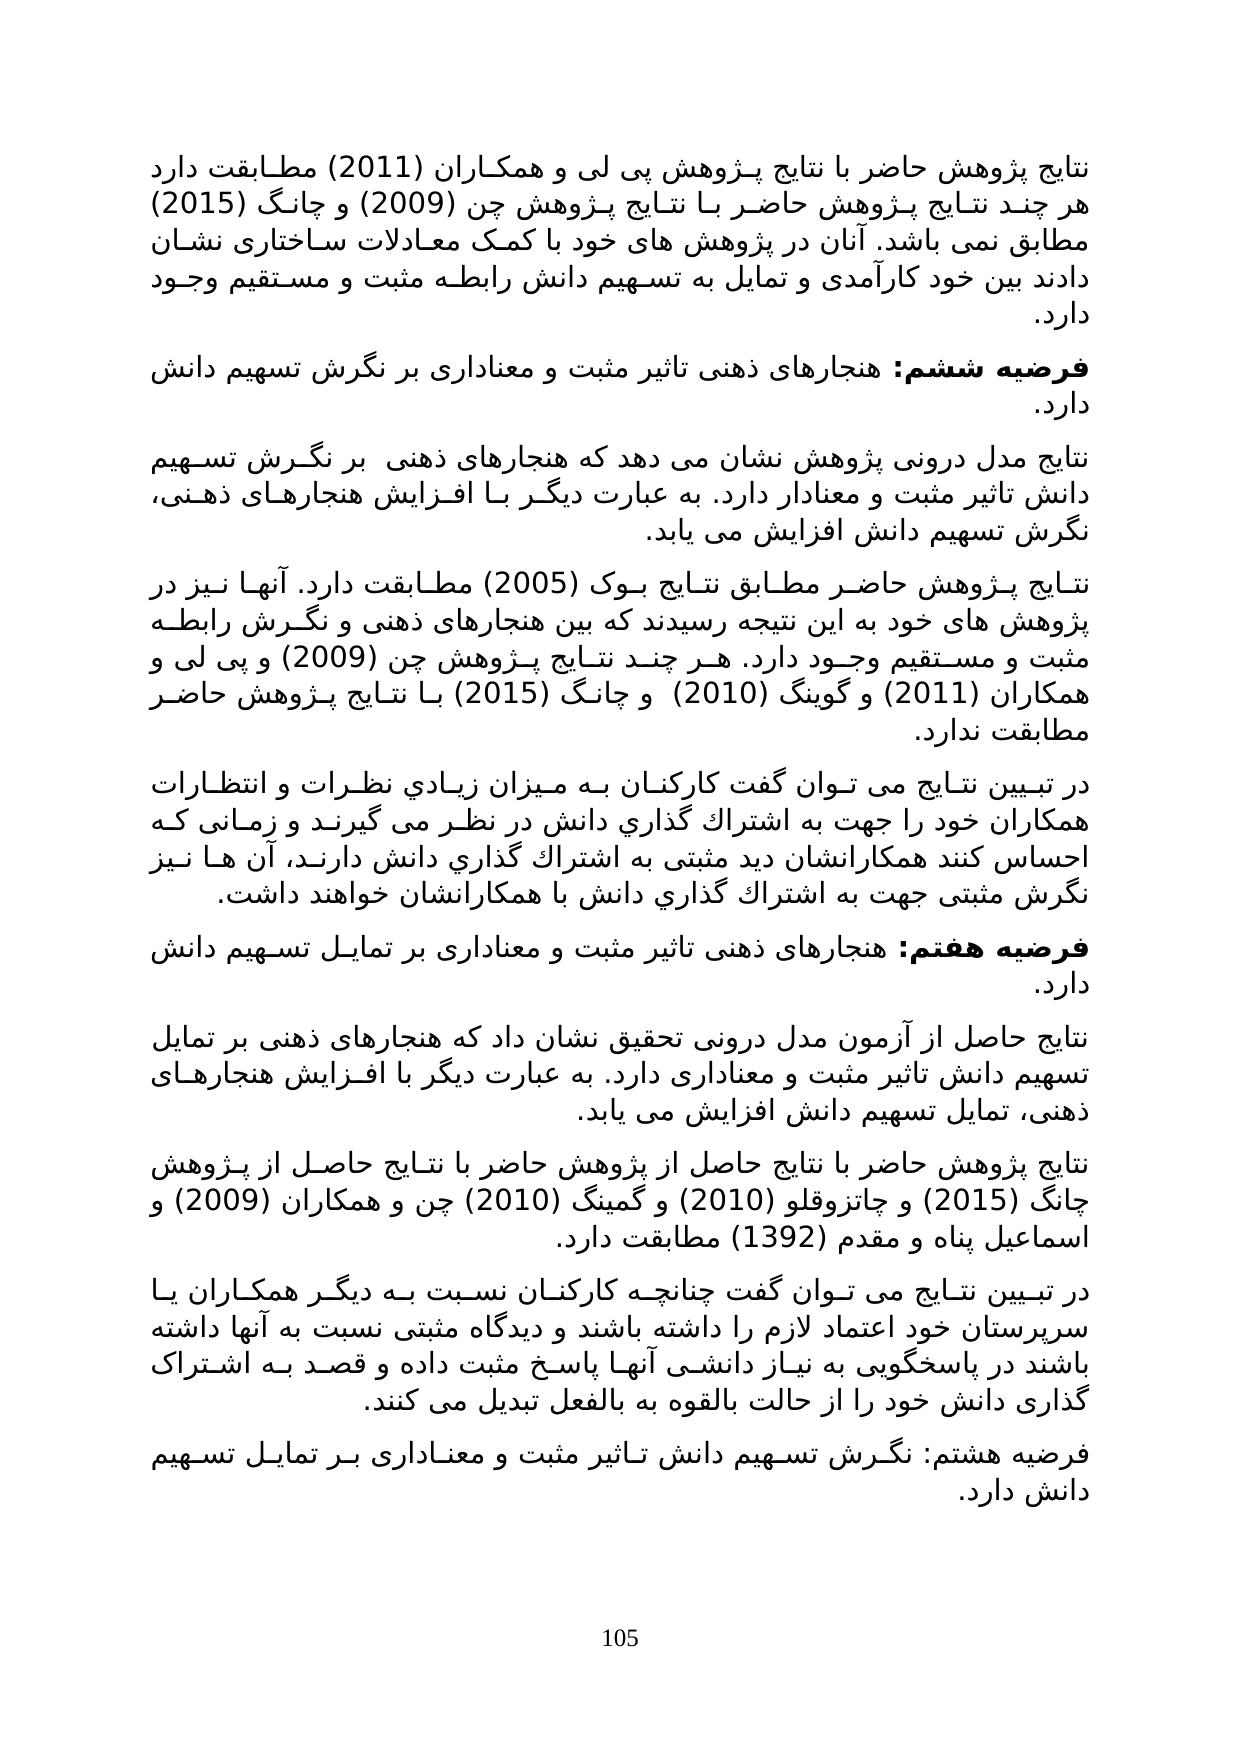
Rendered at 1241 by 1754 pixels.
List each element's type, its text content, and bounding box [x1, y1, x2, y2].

text نتایج پژوهش حاضر مطابق نتایج بوک (2005) مطابقت دارد. آنها نیز در پژوهش های خود به این نتیجه رسیدند که بین هنجارهای ذهنی و نگرش رابطه مثبت و مستقیم وجود دارد. هر چند نتایج پژوهش چن (2009) و پی لی و همکاران (2011) و گوینگ (2010) و چانگ (2015) با نتایج پژوهش حاضر مطابقت ندارد. [150, 567, 1090, 747]
text نتایج پژوهش حاضر با نتایج پژوهش پی لی و همکاران (2011) مطابقت دارد هر چند نتایج پژوهش حاضر با نتایج پژوهش چن (2009) و چانگ (2015) مطابق نمی باشد. آنان در پژوهش های خود با کمک معادلات ساختاری نشان دادند بین خود کارآمدی و تمایل به تسهیم دانش رابطه مثبت و مستقیم وجود دارد. [150, 150, 1090, 331]
text فرضیه ششم: هنجارهای ذهنی تاثیر مثبت و معناداری بر نگرش تسهیم دانش دارد. [150, 350, 1090, 421]
text فرضیه هشتم: نگرش تسهیم دانش تاثیر مثبت و معناداری بر تمایل تسهیم دانش دارد. [150, 1437, 1090, 1507]
text فرضیه هفتم: هنجارهای ذهنی تاثیر مثبت و معناداری بر تمایل تسهیم دانش دارد. [150, 930, 1090, 1001]
text نتایج مدل درونی پژوهش نشان می دهد که هنجارهای ذهنی بر نگرش تسهیم دانش تاثیر مثبت و معنادار دارد. به عبارت دیگر با افزایش هنجارهای ذهنی، نگرش تسهیم دانش افزایش می یابد. [150, 440, 1090, 547]
text در تبیین نتایج می توان گفت کارکنان به میزان زیادي نظرات و انتظارات همکاران خود را جهت به اشتراك گذاري دانش در نظر می گیرند و زمانی که احساس کنند همکارانشان دید مثبتی به اشتراك گذاري دانش دارند، آن ها نیز نگرش مثبتی جهت به اشتراك گذاري دانش با همکارانشان خواهند داشت. [150, 767, 1090, 911]
text در تبیین نتایج می توان گفت چنانچه کارکنان نسبت به دیگر همکاران یا سرپرستان خود اعتماد لازم را داشته باشند و دیدگاه مثبتی نسبت به آنها داشته باشند در پاسخگویی به نیاز دانشی آنها پاسخ مثبت داده و قصد به اشتراک گذاری دانش خود را از حالت بالقوه به بالفعل تبدیل می کنند. [150, 1273, 1090, 1417]
text نتایج پژوهش حاضر با نتایج حاصل از پژوهش حاضر با نتایج حاصل از پژوهش چانگ (2015) و چاتزوقلو (2010) و گمینگ (2010) چن و همکاران (2009) و اسماعیل پناه و مقدم (1392) مطابقت دارد. [150, 1147, 1090, 1254]
text نتایج حاصل از آزمون مدل درونی تحقیق نشان داد که هنجارهای ذهنی بر تمایل تسهیم دانش تاثیر مثبت و معناداری دارد. به عبارت دیگر با افزایش هنجارهای ذهنی، تمایل تسهیم دانش افزایش می یابد. [150, 1020, 1090, 1127]
